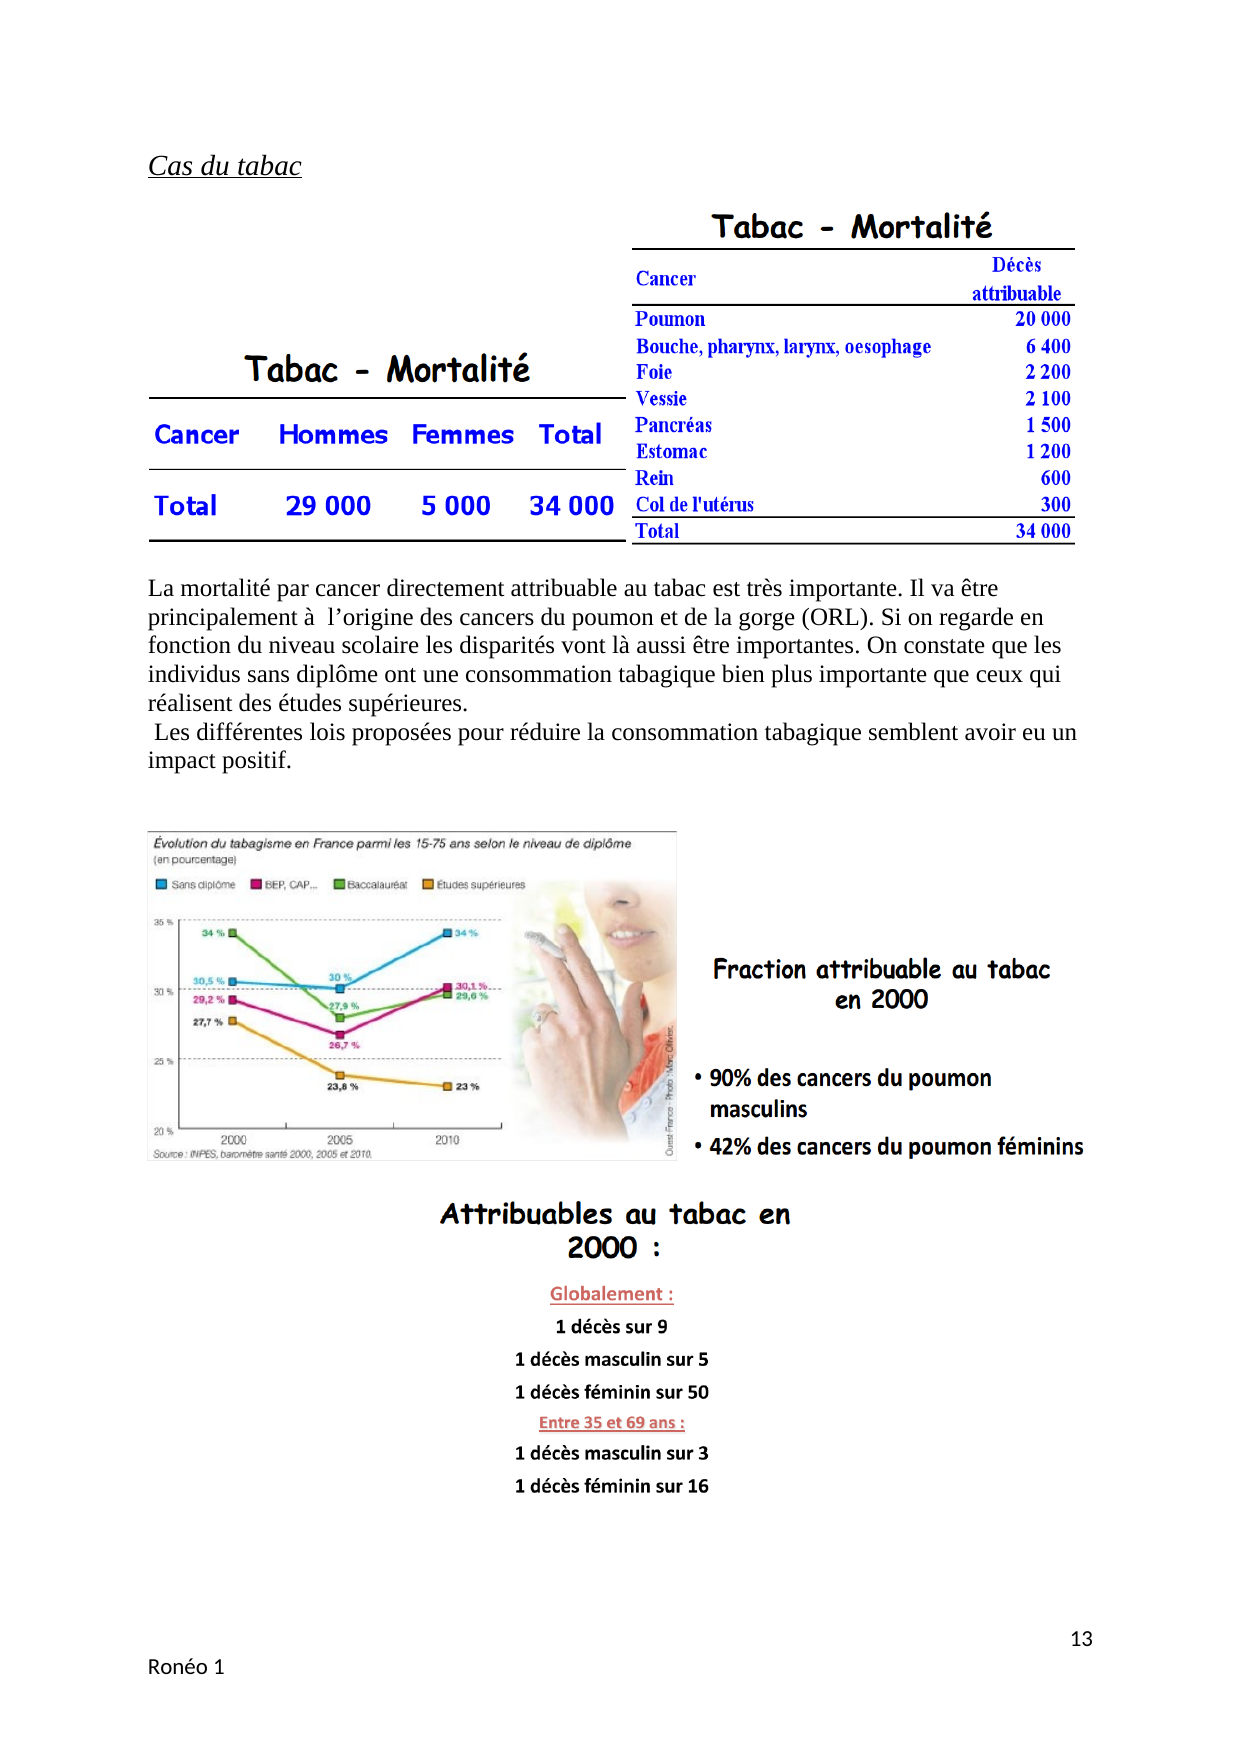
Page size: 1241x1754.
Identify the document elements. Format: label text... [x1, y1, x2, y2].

text La mortalité par cancer directement attribuable au tabac est très importante. Il va être principalement à l’origine des cancers du poumon et de la gorge (ORL). Si on regarde en fonction du niveau scolaire les disparités vont là aussi être importantes. On constate que les individus sans diplôme ont une consommation tabagique bien plus importante que ceux qui réalisent des études supérieures. [148, 573, 1093, 717]
picture [147, 831, 677, 1161]
picture [695, 952, 1086, 1161]
picture [147, 210, 1076, 545]
text Les différentes lois proposées pour réduire la consommation tabagique semblent avoir eu un impact positif. [148, 717, 1093, 774]
text Cas du tabac [148, 148, 1093, 181]
picture [425, 1189, 815, 1497]
